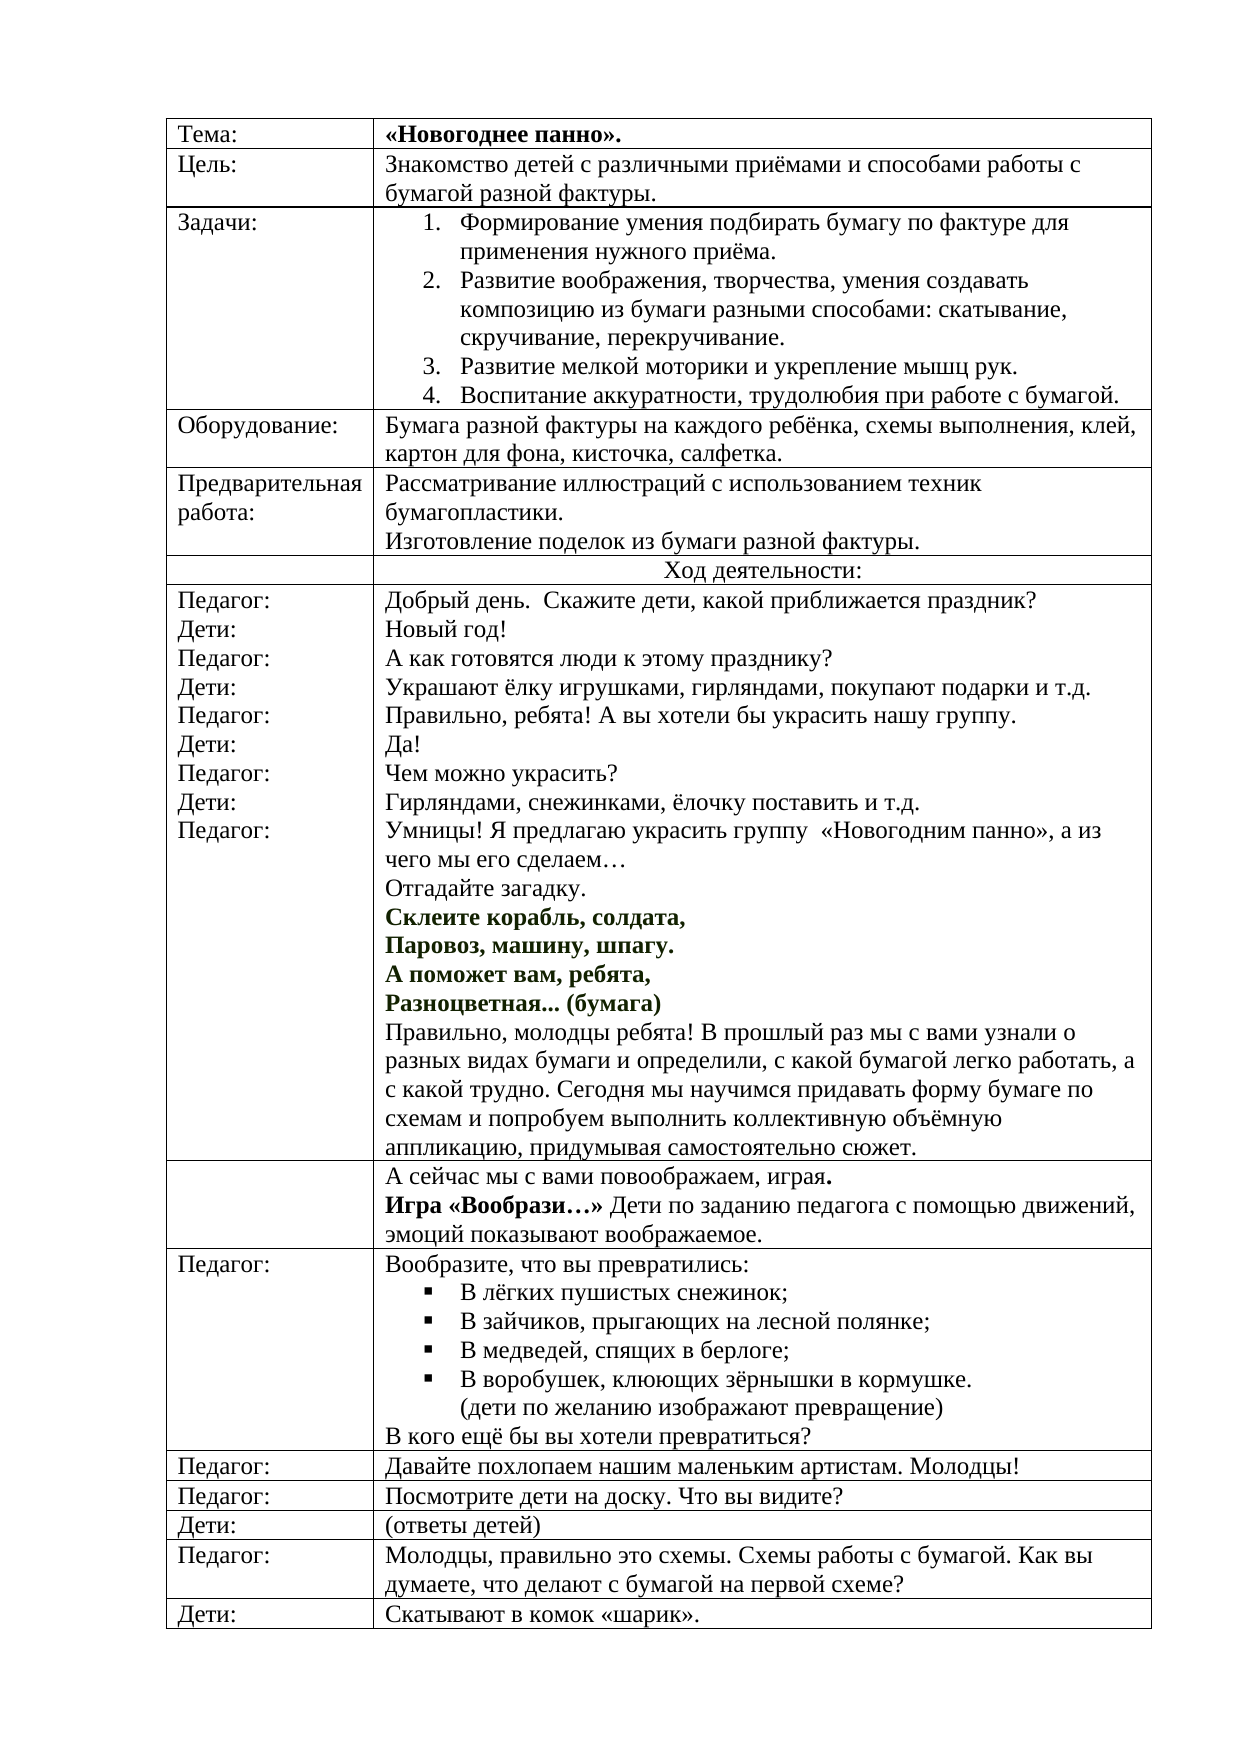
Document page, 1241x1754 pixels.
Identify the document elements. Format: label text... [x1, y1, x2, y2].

table_cell Дети: [167, 1511, 373, 1539]
table_cell Вообразите, что вы превратились: В лёгких пушистых снежинок; В зайчиков, прыгающих на лесной полянке; В медведей, спящих в берлоге; В воробушек, клюющих зёрнышки в кормушке. (дети по желанию изображают превращение) В кого ещё бы вы хотели превратиться? [374, 1249, 1151, 1450]
table_cell Педагог: [167, 1540, 373, 1598]
table_cell Предварительная работа: [167, 468, 373, 554]
table_cell [167, 556, 373, 584]
table_cell Скатывают в комок «шарик». [374, 1599, 1151, 1628]
table_header «Новогоднее панно». [374, 119, 1151, 148]
table_cell Знакомство детей с различными приёмами и способами работы с бумагой разной фактуры. [374, 149, 1151, 206]
table_cell Давайте похлопаем нашим маленьким артистам. Молодцы! [374, 1451, 1151, 1480]
table_cell Рассматривание иллюстраций с использованием техник бумагопластики. Изготовление поделок из бумаги разной фактуры. [374, 468, 1151, 554]
table_cell Цель: [167, 149, 373, 206]
table_cell Задачи: [167, 208, 373, 409]
table_cell [167, 1161, 373, 1248]
table_cell Молодцы, правильно это схемы. Схемы работы с бумагой. Как вы думаете, что делают с бумагой на первой схеме? [374, 1540, 1151, 1598]
table_cell Ход деятельности: [374, 556, 1151, 584]
table_cell Добрый день. Скажите дети, какой приближается праздник? Новый год! А как готовятся люди к этому празднику? Украшают ёлку игрушками, гирляндами, покупают подарки и т.д. Правильно, ребята! А вы хотели бы украсить нашу группу. Да! Чем можно украсить? Гирляндами, снежинками, ёлочку поставить и т.д. Умницы! Я предлагаю украсить группу «Новогодним панно», а из чего мы его сделаем… Отгадайте загадку. Склеите корабль, солдата, Паровоз, машину, шпагу. А поможет вам, ребята, Разноцветная... (бумага) Правильно, молодцы ребята! В прошлый раз мы с вами узнали о разных видах бумаги и определили, с какой бумагой легко работать, а с какой трудно. Сегодня мы научимся придавать форму бумаге по схемам и попробуем выполнить коллективную объёмную аппликацию, придумывая самостоятельно сюжет. [374, 585, 1151, 1160]
table_header Тема: [167, 119, 373, 148]
table_cell Педагог: Дети: Педагог: Дети: Педагог: Дети: Педагог: Дети: Педагог: [167, 585, 373, 1160]
table_cell Дети: [167, 1599, 373, 1628]
table_cell А сейчас мы с вами повоображаем, играя. Игра «Вообрази…» Дети по заданию педагога с помощью движений, эмоций показывают воображаемое. [374, 1161, 1151, 1248]
table_cell Оборудование: [167, 410, 373, 467]
table_cell Формирование умения подбирать бумагу по фактуре для применения нужного приёма. Развитие воображения, творчества, умения создавать композицию из бумаги разными способами: скатывание, скручивание, перекручивание. Развитие мелкой моторики и укрепление мышц рук. Воспитание аккуратности, трудолюбия при работе с бумагой. [374, 208, 1151, 409]
table_cell (ответы детей) [374, 1511, 1151, 1539]
table_cell Педагог: [167, 1249, 373, 1450]
table_cell Посмотрите дети на доску. Что вы видите? [374, 1481, 1151, 1509]
table_cell Педагог: [167, 1481, 373, 1509]
table_cell Бумага разной фактуры на каждого ребёнка, схемы выполнения, клей, картон для фона, кисточка, салфетка. [374, 410, 1151, 467]
table_cell Педагог: [167, 1451, 373, 1480]
